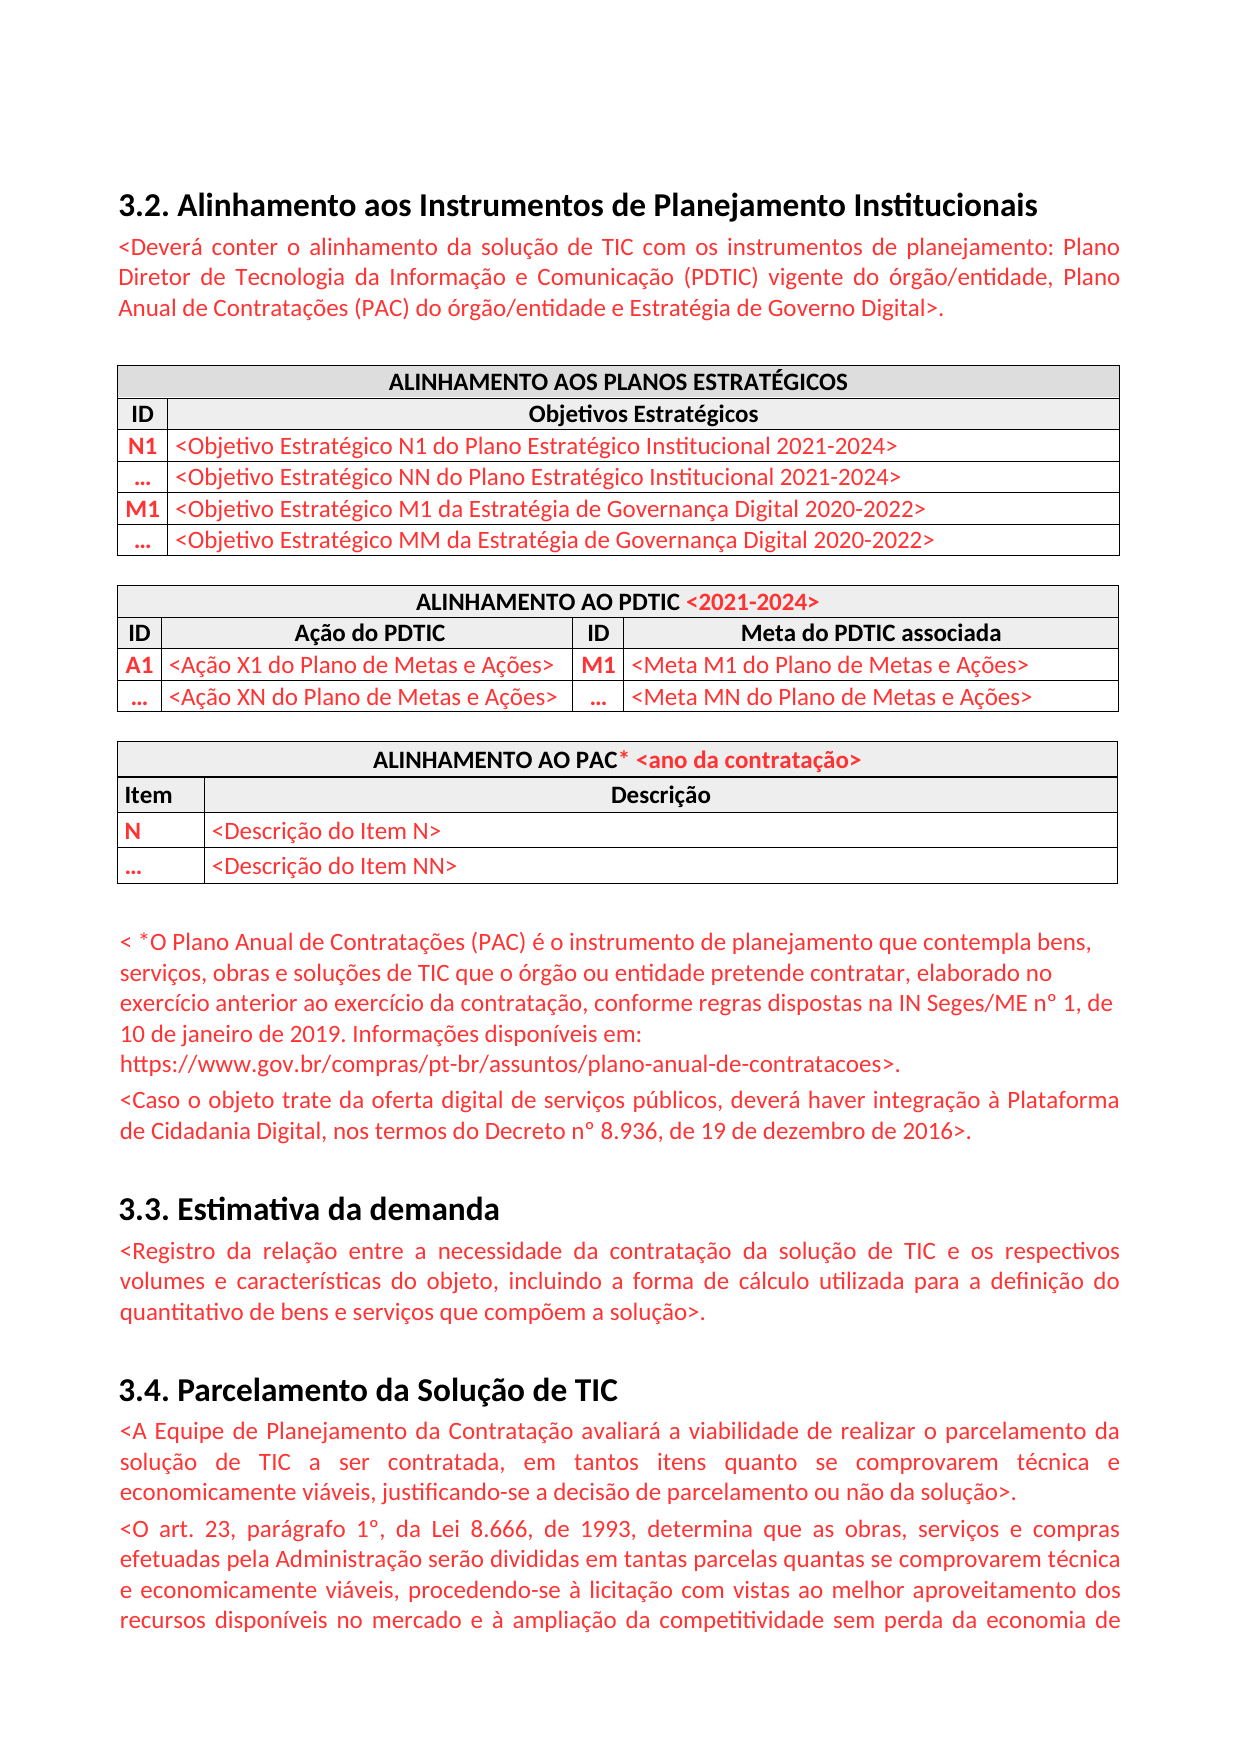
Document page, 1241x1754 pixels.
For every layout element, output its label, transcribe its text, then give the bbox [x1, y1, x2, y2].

table_cell <Descrição do Item N> [205, 813, 1117, 847]
table_cell M1 [118, 493, 167, 524]
subtitle 3.3. Estimativa da demanda [118, 1188, 1122, 1229]
table_header ALINHAMENTO AOS PLANOS ESTRATÉGICOS [118, 366, 1119, 397]
table_cell N [118, 813, 204, 847]
table_cell M1 [573, 649, 623, 680]
text <Registro da relação entre a necessidade da contratação da solução de TIC e os respectivos volumes e características do objeto, incluindo a forma de cálculo utilizada para a definição do quantitativo de bens e serviços que compõem a solução>. [119, 1235, 1122, 1326]
subtitle 3.4. Parcelamento da Solução de TIC [118, 1369, 1122, 1409]
table_cell <Descrição do Item NN> [205, 848, 1117, 883]
text <Caso o objeto trate da oferta digital de serviços públicos, deverá haver integração à Plataforma de Cidadania Digital, nos termos do Decreto nº 8.936, de 19 de dezembro de 2016>. [119, 1085, 1122, 1146]
table_cell … [118, 848, 204, 883]
table_cell <Ação XN do Plano de Metas e Ações> [162, 681, 572, 711]
table_cell N1 [118, 430, 167, 461]
text <Deverá conter o alinhamento da solução de TIC com os instrumentos de planejamento: Plano Diretor de Tecnologia da Informação e Comunicação (PDTIC) vigente do órgão/entidade, Plano Anual de Contratações (PAC) do órgão/entidade e Estratégia de Governo Digital>. [118, 231, 1122, 322]
table_cell <Ação X1 do Plano de Metas e Ações> [162, 649, 572, 680]
table_cell ID [573, 618, 623, 648]
table_cell Item [118, 778, 204, 812]
table_cell … [573, 681, 623, 711]
table_cell A1 [118, 649, 161, 680]
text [119, 1513, 1122, 1635]
table_cell … [118, 681, 161, 711]
table_cell Meta do PDTIC associada [624, 618, 1118, 648]
table_cell Ação do PDTIC [162, 618, 572, 648]
text <A Equipe de Planejamento da Contratação avaliará a viabilidade de realizar o parcelamento da solução de TIC a ser contratada, em tantos itens quanto se comprovarem técnica e economicamente viáveis, justificando-se a decisão de parcelamento ou não da solução>. [119, 1415, 1122, 1507]
table_cell … [118, 462, 167, 492]
table_cell <Meta M1 do Plano de Metas e Ações> [624, 649, 1118, 680]
table_cell <Objetivo Estratégico M1 da Estratégia de Governança Digital 2020-2022> [168, 493, 1119, 524]
table_cell <Objetivo Estratégico MM da Estratégia de Governança Digital 2020-2022> [168, 525, 1119, 555]
table_header ALINHAMENTO AO PDTIC <2021-2024> [118, 586, 1118, 617]
table_cell ID [118, 399, 167, 429]
table_cell <Objetivo Estratégico NN do Plano Estratégico Institucional 2021-2024> [168, 462, 1119, 492]
subtitle 3.2. Alinhamento aos Instrumentos de Planejamento Institucionais [118, 184, 1122, 225]
text < *O Plano Anual de Contratações (PAC) é o instrumento de planejamento que contempla bens, serviços, obras e soluções de TIC que o órgão ou entidade pretende contratar, elaborado no exercício anterior ao exercício da contratação, conforme regras dispostas na IN Seges/ME nº 1, de 10 de janeiro de 2019. Informações disponíveis em: https://www.gov.br/compras/pt-br/assuntos/plano-anual-de-contratacoes>. [119, 926, 1122, 1079]
table_cell Descrição [205, 778, 1117, 812]
table_cell ID [118, 618, 161, 648]
table_cell … [118, 525, 167, 555]
table_cell <Objetivo Estratégico N1 do Plano Estratégico Institucional 2021-2024> [168, 430, 1119, 461]
table_header ALINHAMENTO AO PAC* <ano da contratação> [118, 742, 1117, 776]
table_cell <Meta MN do Plano de Metas e Ações> [624, 681, 1118, 711]
table_cell Objetivos Estratégicos [168, 399, 1119, 429]
